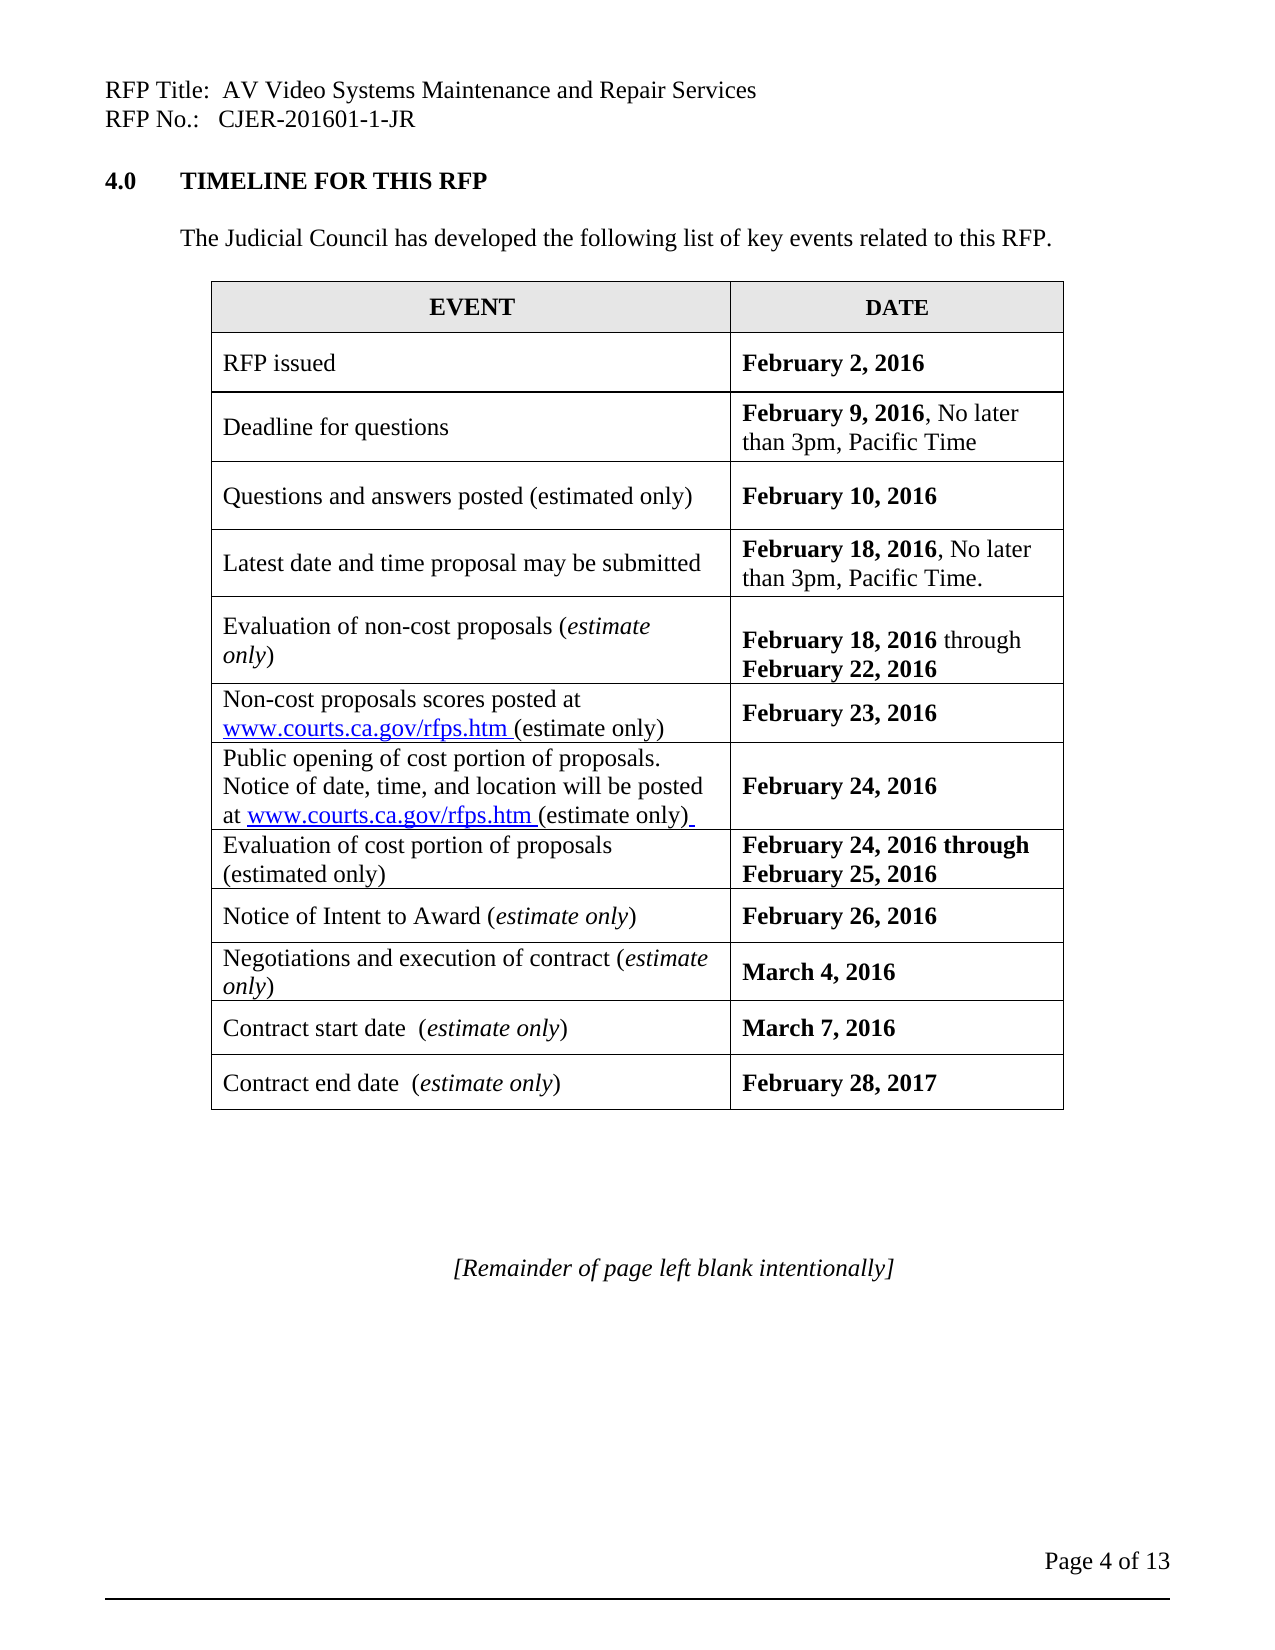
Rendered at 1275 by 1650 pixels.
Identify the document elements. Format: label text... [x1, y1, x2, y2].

table_cell Negotiations and execution of contract (estimate only) [212, 943, 730, 1000]
table_cell Contract start date (estimate only) [212, 1001, 730, 1054]
table_cell Contract end date (estimate only) [212, 1055, 730, 1108]
table_cell Evaluation of non-cost proposals (estimate only) [212, 597, 730, 683]
table_cell February 10, 2016 [731, 462, 1063, 528]
table_cell February 2, 2016 [731, 333, 1063, 391]
table_header DATE [731, 282, 1063, 332]
table_cell RFP issued: [212, 333, 730, 391]
table_cell February 24, 2016 [731, 743, 1063, 829]
table_cell Latest date and time proposal may be submitted [212, 530, 730, 596]
table_cell March 7, 2016 [731, 1001, 1063, 1054]
table_cell March 4, 2016 [731, 943, 1063, 1000]
list [Remainder of page left blank intentionally] [180, 1253, 1170, 1282]
table_cell February 18, 2016 through February 22, 2016 [731, 597, 1063, 683]
table_cell Deadline for questions [212, 393, 730, 461]
table_cell February 9, 2016, No later than 3pm, Pacific Time [731, 393, 1063, 461]
table_cell Questions and answers posted (estimated only) [212, 462, 730, 528]
table_cell Non-cost proposals scores posted at www.courts.ca.gov/rfps.htm (estimate only) [212, 684, 730, 742]
table_cell February 23, 2016 [731, 684, 1063, 742]
table_cell February 28, 2017 [731, 1055, 1063, 1108]
table_header EVENT [212, 282, 730, 332]
text The Judicial Council has developed the following list of key events related to this RFP. [105, 223, 1170, 252]
table_cell Notice of Intent to Award (estimate only) [212, 889, 730, 942]
table_cell Evaluation of cost portion of proposals (estimated only) [212, 830, 730, 887]
table_cell February 26, 2016 [731, 889, 1063, 942]
table_cell February 24, 2016 through February 25, 2016 [731, 830, 1063, 887]
list TIMELINE FOR THIS RFP [105, 166, 1170, 195]
table_cell Public opening of cost portion of proposals. Notice of date, time, and location will be posted at www.courts.ca.gov/rfps.htm (estimate only) [212, 743, 730, 829]
table_cell February 18, 2016, No later than 3pm, Pacific Time. [731, 530, 1063, 596]
